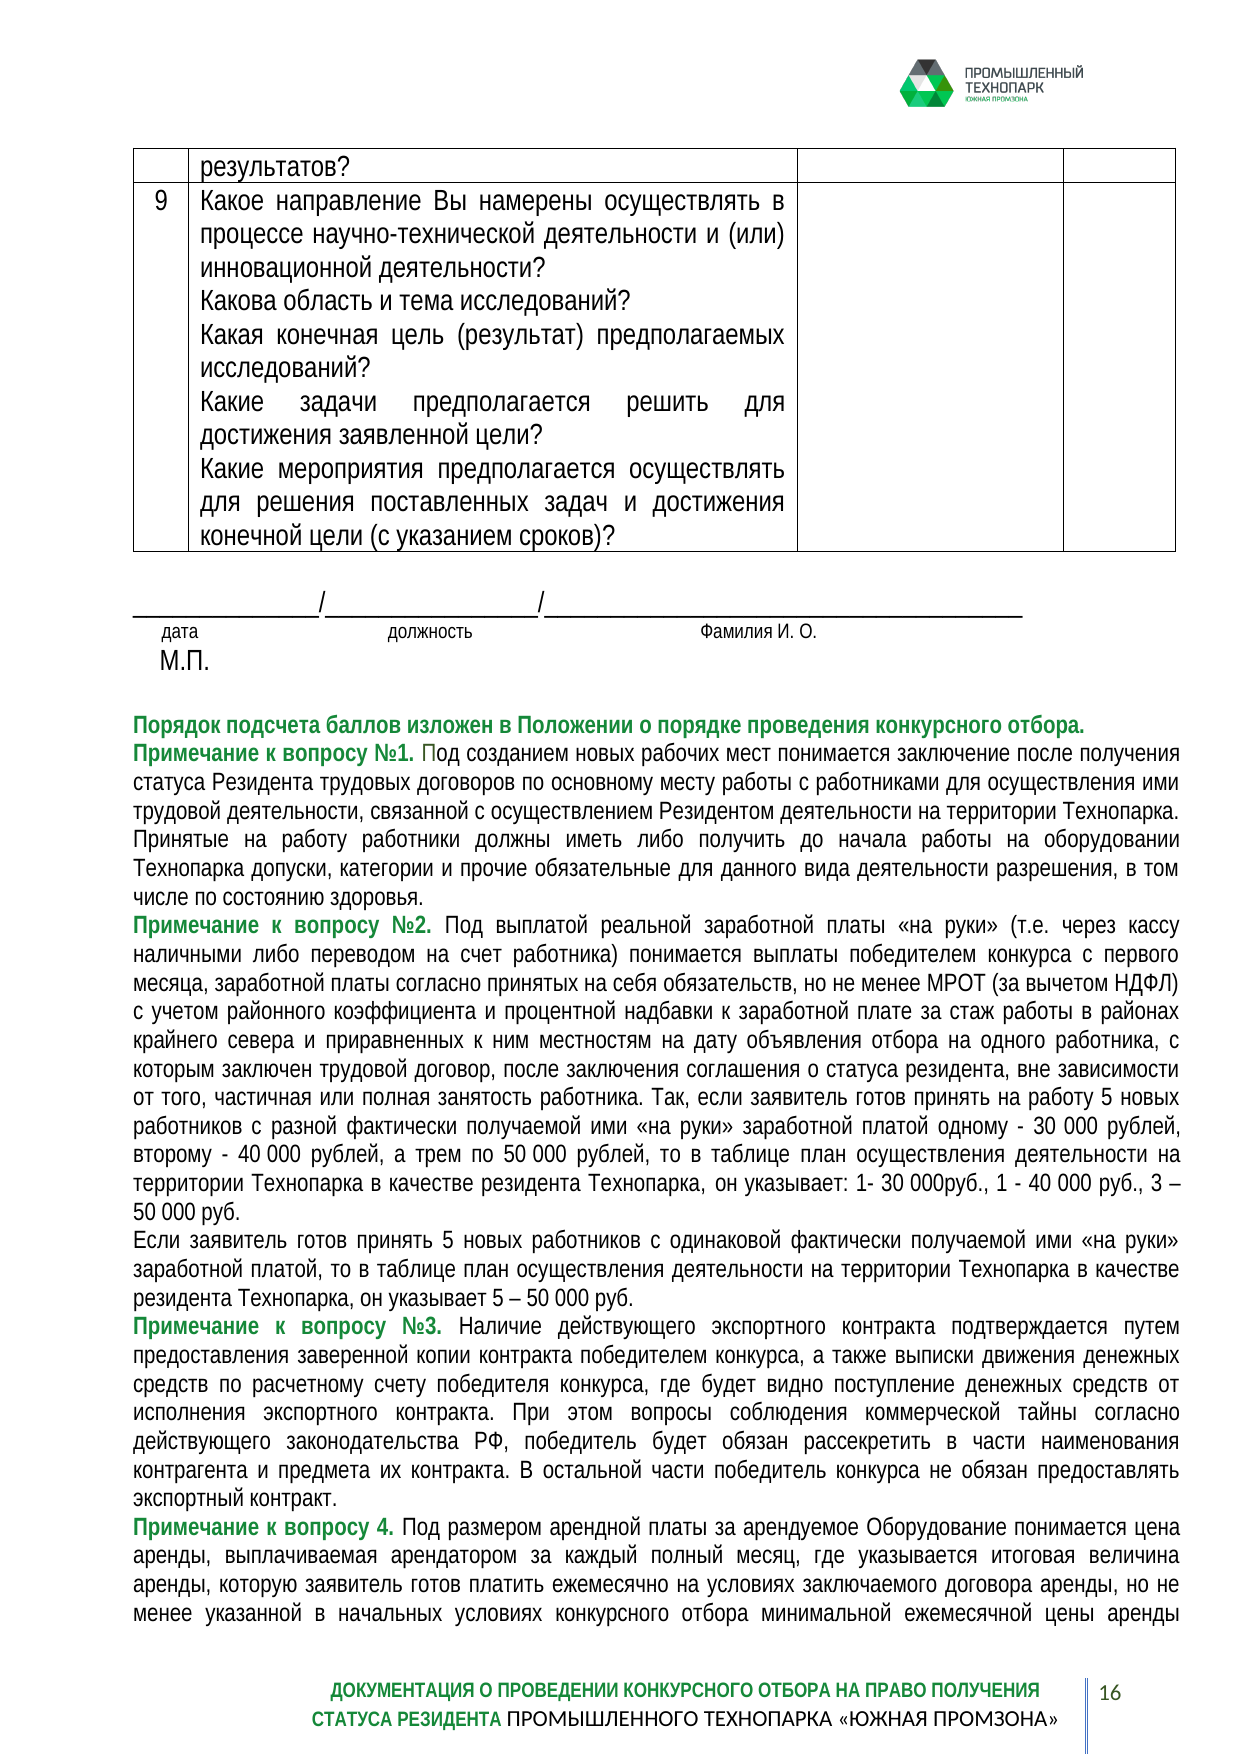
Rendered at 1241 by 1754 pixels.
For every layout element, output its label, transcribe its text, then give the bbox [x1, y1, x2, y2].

text Примечание к вопросу №2. Под выплатой реальной заработной платы «на руки» (т.е. через кассу наличными либо переводом на счет работника) понимается выплаты победителем конкурса с первого месяца, заработной платы согласно принятых на себя обязательств, но не менее МРОТ (за вычетом НДФЛ) с учетом районного коэффициента и процентной надбавки к заработной плате за стаж работы в районах крайнего севера и приравненных к ним местностям на дату объявления отбора на одного работника, с которым заключен трудовой договор, после заключения соглашения о статуса резидента, вне зависимости от того, частичная или полная занятость работника. Так, если заявитель готов принять на работу 5 новых работников с разной фактически получаемой ими «на руки» заработной платой одному - 30 000 рублей, второму - 40 000 рублей, а трем по 50 000 рублей, то в таблице план осуществления деятельности на территории Технопарка в качестве резидента Технопарка, он указывает: 1- 30 000руб., 1 - 40 000 руб., 3 – 50 000 руб. [133, 910, 1181, 1225]
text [133, 1512, 1181, 1626]
table_cell Какое направление Вы намерены осуществлять в процессе научно-технической деятельности и (или) инновационной деятельности? Какова область и тема исследований? Какая конечная цель (результат) предполагаемых исследований? Какие задачи предполагается решить для достижения заявленной цели? Какие мероприятия предполагается осуществлять для решения поставленных задач и достижения конечной цели (с указанием сроков)? [189, 183, 797, 551]
table_cell 9 [134, 183, 188, 551]
table_cell [798, 183, 1063, 551]
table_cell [189, 149, 797, 182]
table_cell [798, 149, 1063, 182]
text ______________/________________/____________________________________ [133, 586, 1181, 619]
text Примечание к вопросу №1. Под созданием новых рабочих мест понимается заключение после получения статуса Резидента трудовых договоров по основному месту работы с работниками для осуществления ими трудовой деятельности, связанной с осуществлением Резидентом деятельности на территории Технопарка. Принятые на работу работники должны иметь либо получить до начала работы на оборудовании Технопарка допуски, категории и прочие обязательные для данного вида деятельности разрешения, в том числе по состоянию здоровья. [133, 738, 1181, 910]
text Примечание к вопросу №3. Наличие действующего экспортного контракта подтверждается путем предоставления заверенной копии контракта победителем конкурса, а также выписки движения денежных средств по расчетному счету победителя конкурса, где будет видно поступление денежных средств от исполнения экспортного контракта. При этом вопросы соблюдения коммерческой тайны согласно действующего законодательства РФ, победитель будет обязан рассекретить в части наименования контрагента и предмета их контракта. В остальной части победитель конкурса не обязан предоставлять экспортный контракт. [133, 1311, 1181, 1512]
table_cell [1064, 183, 1175, 551]
text дата должность Фамилия И. О. [133, 619, 1181, 643]
text М.П. [133, 643, 1181, 676]
picture [884, 31, 1093, 135]
text Если заявитель готов принять 5 новых работников с одинаковой фактически получаемой ими «на руки» заработной платой, то в таблице план осуществления деятельности на территории Технопарка в качестве резидента Технопарка, он указывает 5 – 50 000 руб. [133, 1225, 1181, 1311]
text Порядок подсчета баллов изложен в Положении о порядке проведения конкурсного отбора. [133, 710, 1181, 738]
table_cell 8 [134, 149, 188, 182]
table_cell [1064, 149, 1175, 182]
